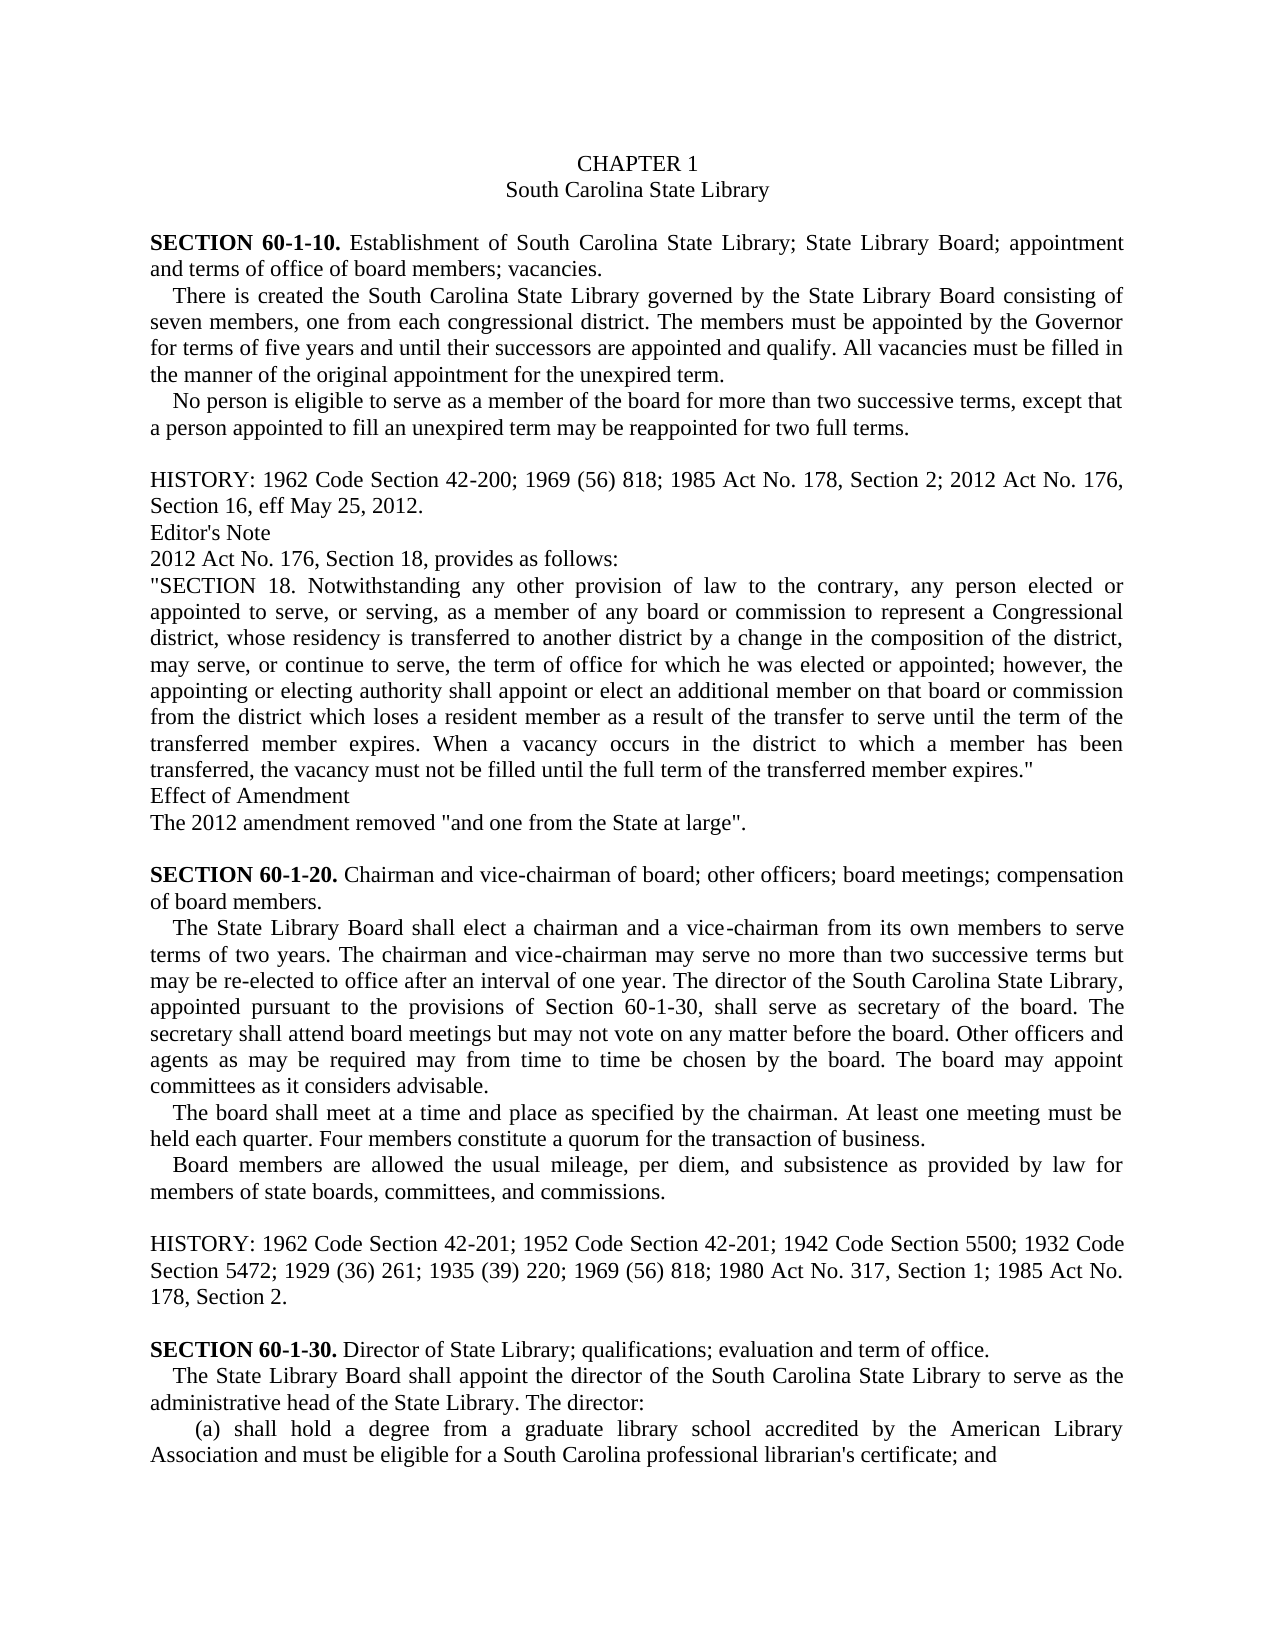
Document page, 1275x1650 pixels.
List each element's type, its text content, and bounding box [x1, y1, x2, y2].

text The State Library Board shall elect a chairman and a vice-chairman from its own members to serve terms of two years. The chairman and vice-chairman may serve no more than two successive terms but may be re-elected to office after an interval of one year. The director of the South Carolina State Library, appointed pursuant to the provisions of Section 60-1-30, shall serve as secretary of the board. The secretary shall attend board meetings but may not vote on any matter before the board. Other officers and agents as may be required may from time to time be chosen by the board. The board may appoint committees as it considers advisable. [150, 914, 1125, 1099]
text The State Library Board shall appoint the director of the South Carolina State Library to serve as the administrative head of the State Library. The director: [150, 1362, 1125, 1415]
text There is created the South Carolina State Library governed by the State Library Board consisting of seven members, one from each congressional district. The members must be appointed by the Governor for terms of five years and until their successors are appointed and qualify. All vacancies must be filled in the manner of the original appointment for the unexpired term. [150, 282, 1125, 387]
text CHAPTER 1 [150, 150, 1125, 176]
text Board members are allowed the usual mileage, per diem, and subsistence as provided by law for members of state boards, committees, and commissions. [150, 1151, 1125, 1204]
text SECTION 60-1-10. Establishment of South Carolina State Library; State Library Board; appointment and terms of office of board members; vacancies. [150, 229, 1125, 282]
text Editor's Note [150, 519, 1125, 545]
text No person is eligible to serve as a member of the board for more than two successive terms, except that a person appointed to fill an unexpired term may be reappointed for two full terms. [150, 387, 1125, 440]
text SECTION 60-1-30. Director of State Library; qualifications; evaluation and term of office. [150, 1336, 1125, 1362]
text SECTION 60-1-20. Chairman and vice-chairman of board; other officers; board meetings; compensation of board members. [150, 862, 1125, 914]
text The 2012 amendment removed "and one from the State at large". [150, 809, 1125, 835]
text "SECTION 18. Notwithstanding any other provision of law to the contrary, any person elected or appointed to serve, or serving, as a member of any board or commission to represent a Congressional district, whose residency is transferred to another district by a change in the composition of the district, may serve, or continue to serve, the term of office for which he was elected or appointed; however, the appointing or electing authority shall appoint or elect an additional member on that board or commission from the district which loses a resident member as a result of the transfer to serve until the term of the transferred member expires. When a vacancy occurs in the district to which a member has been transferred, the vacancy must not be filled until the full term of the transferred member expires." [150, 572, 1125, 782]
text South Carolina State Library [150, 176, 1125, 203]
text (a) shall hold a degree from a graduate library school accredited by the American Library Association and must be eligible for a South Carolina professional librarian's certificate; and [150, 1415, 1125, 1468]
text Effect of Amendment [150, 782, 1125, 809]
text HISTORY: 1962 Code Section 42-201; 1952 Code Section 42-201; 1942 Code Section 5500; 1932 Code Section 5472; 1929 (36) 261; 1935 (39) 220; 1969 (56) 818; 1980 Act No. 317, Section 1; 1985 Act No. 178, Section 2. [150, 1231, 1125, 1309]
text HISTORY: 1962 Code Section 42-200; 1969 (56) 818; 1985 Act No. 178, Section 2; 2012 Act No. 176, Section 16, eff May 25, 2012. [150, 466, 1125, 519]
text 2012 Act No. 176, Section 18, provides as follows: [150, 545, 1125, 572]
text The board shall meet at a time and place as specified by the chairman. At least one meeting must be held each quarter. Four members constitute a quorum for the transaction of business. [150, 1099, 1125, 1151]
